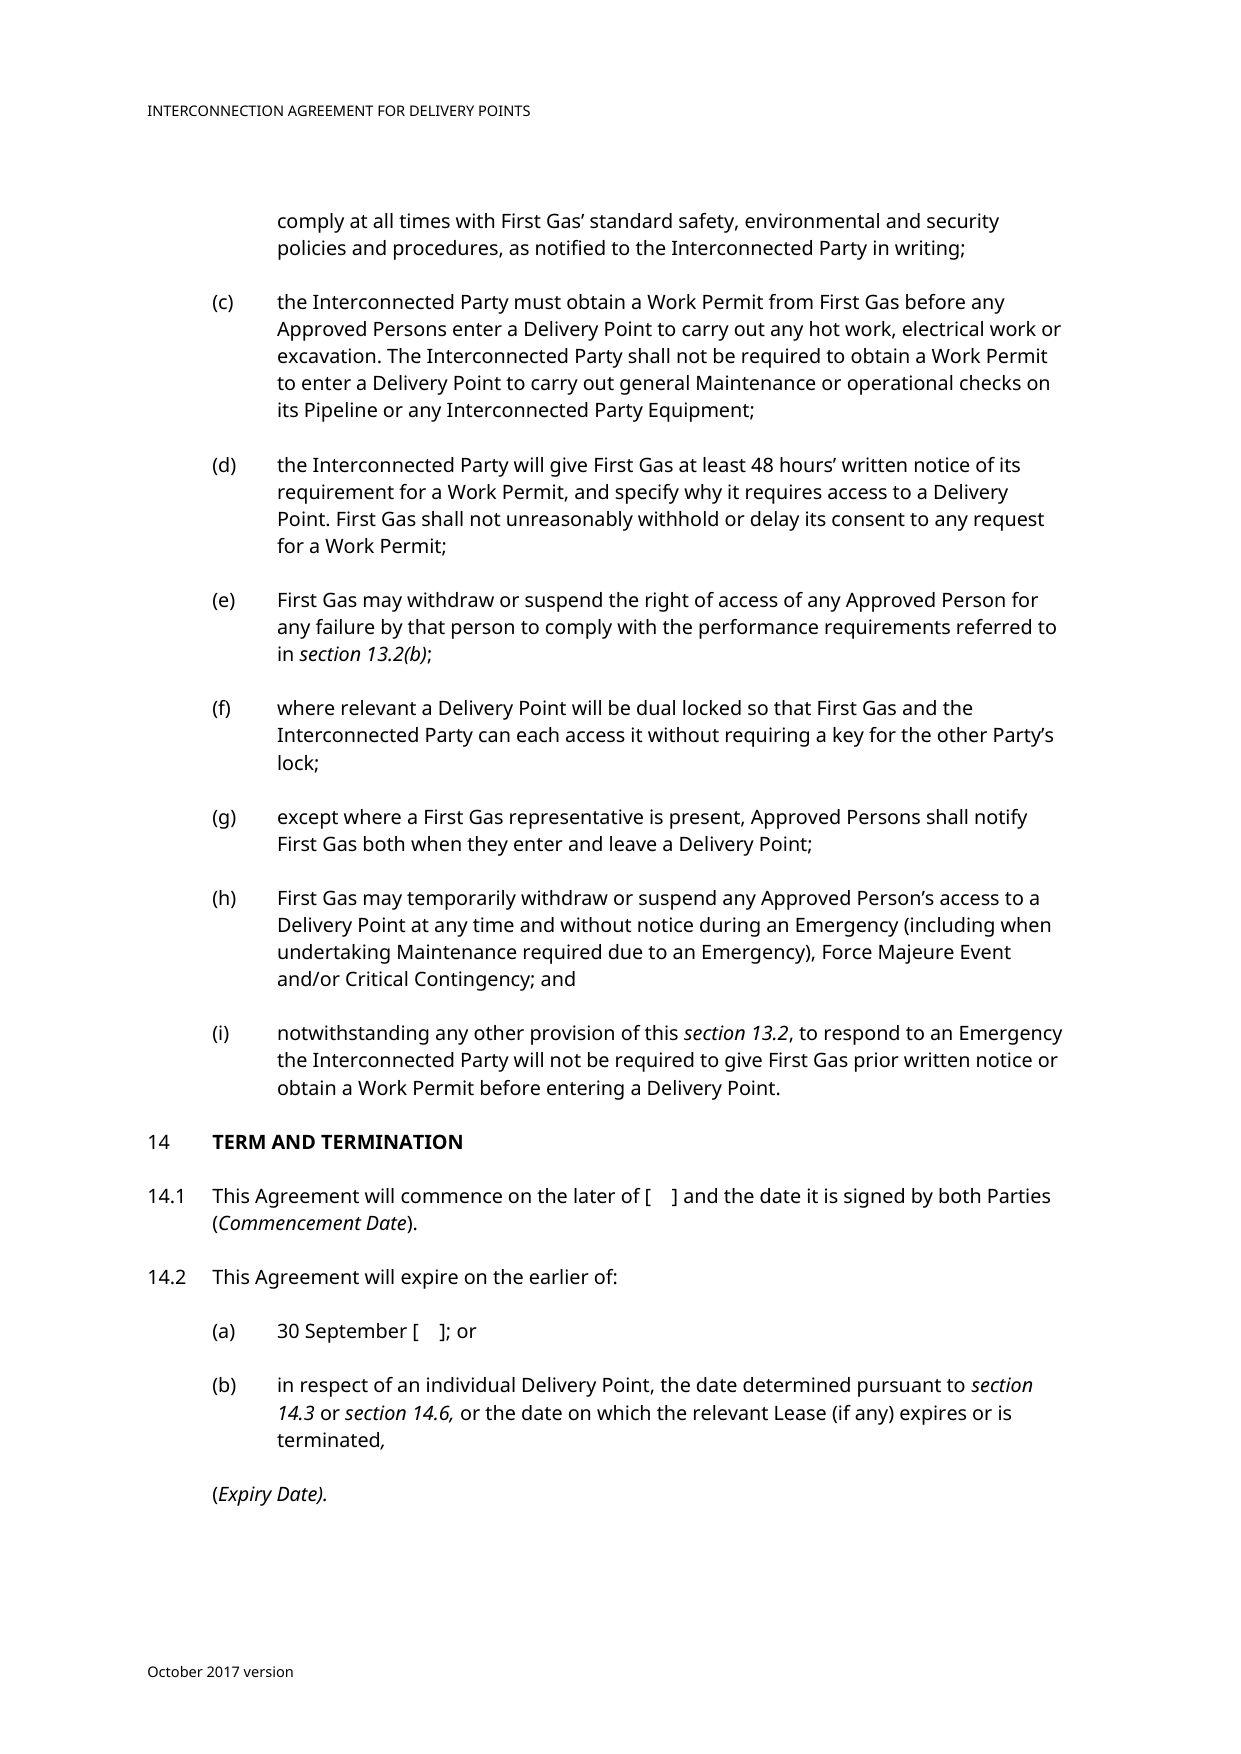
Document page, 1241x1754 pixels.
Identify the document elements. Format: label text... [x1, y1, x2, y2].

text (Expiry Date). [212, 1480, 1063, 1507]
list This Agreement will expire on the earlier of: [147, 1263, 1063, 1290]
list 30 September [ ]; or [212, 1317, 1063, 1344]
list First Gas may withdraw or suspend the right of access of any Approved Person for any failure by that person to comply with the performance requirements referred to in section 13.2(b); [212, 586, 1063, 667]
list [212, 207, 1063, 261]
list the Interconnected Party will give First Gas at least 48 hours’ written notice of its requirement for a Work Permit, and specify why it requires access to a Delivery Point. First Gas shall not unreasonably withhold or delay its consent to any request for a Work Permit; [212, 451, 1063, 559]
list First Gas may temporarily withdraw or suspend any Approved Person’s access to a Delivery Point at any time and without notice during an Emergency (including when undertaking Maintenance required due to an Emergency), Force Majeure Event and/or Critical Contingency; and [212, 884, 1063, 992]
list the Interconnected Party must obtain a Work Permit from First Gas before any Approved Persons enter a Delivery Point to carry out any hot work, electrical work or excavation. The Interconnected Party shall not be required to obtain a Work Permit to enter a Delivery Point to carry out general Maintenance or operational checks on its Pipeline or any Interconnected Party Equipment; [212, 288, 1063, 424]
list except where a First Gas representative is present, Approved Persons shall notify First Gas both when they enter and leave a Delivery Point; [212, 803, 1063, 857]
list in respect of an individual Delivery Point, the date determined pursuant to section 14.3 or section 14.6, or the date on which the relevant Lease (if any) expires or is terminated, [212, 1372, 1063, 1453]
list This Agreement will commence on the later of [ ] and the date it is signed by both Parties (Commencement Date). [147, 1182, 1063, 1236]
list notwithstanding any other provision of this section 13.2, to respond to an Emergency the Interconnected Party will not be required to give First Gas prior written notice or obtain a Work Permit before entering a Delivery Point. [212, 1019, 1063, 1101]
subtitle term and TERMINATION [147, 1128, 1063, 1155]
list where relevant a Delivery Point will be dual locked so that First Gas and the Interconnected Party can each access it without requiring a key for the other Party’s lock; [212, 694, 1063, 776]
